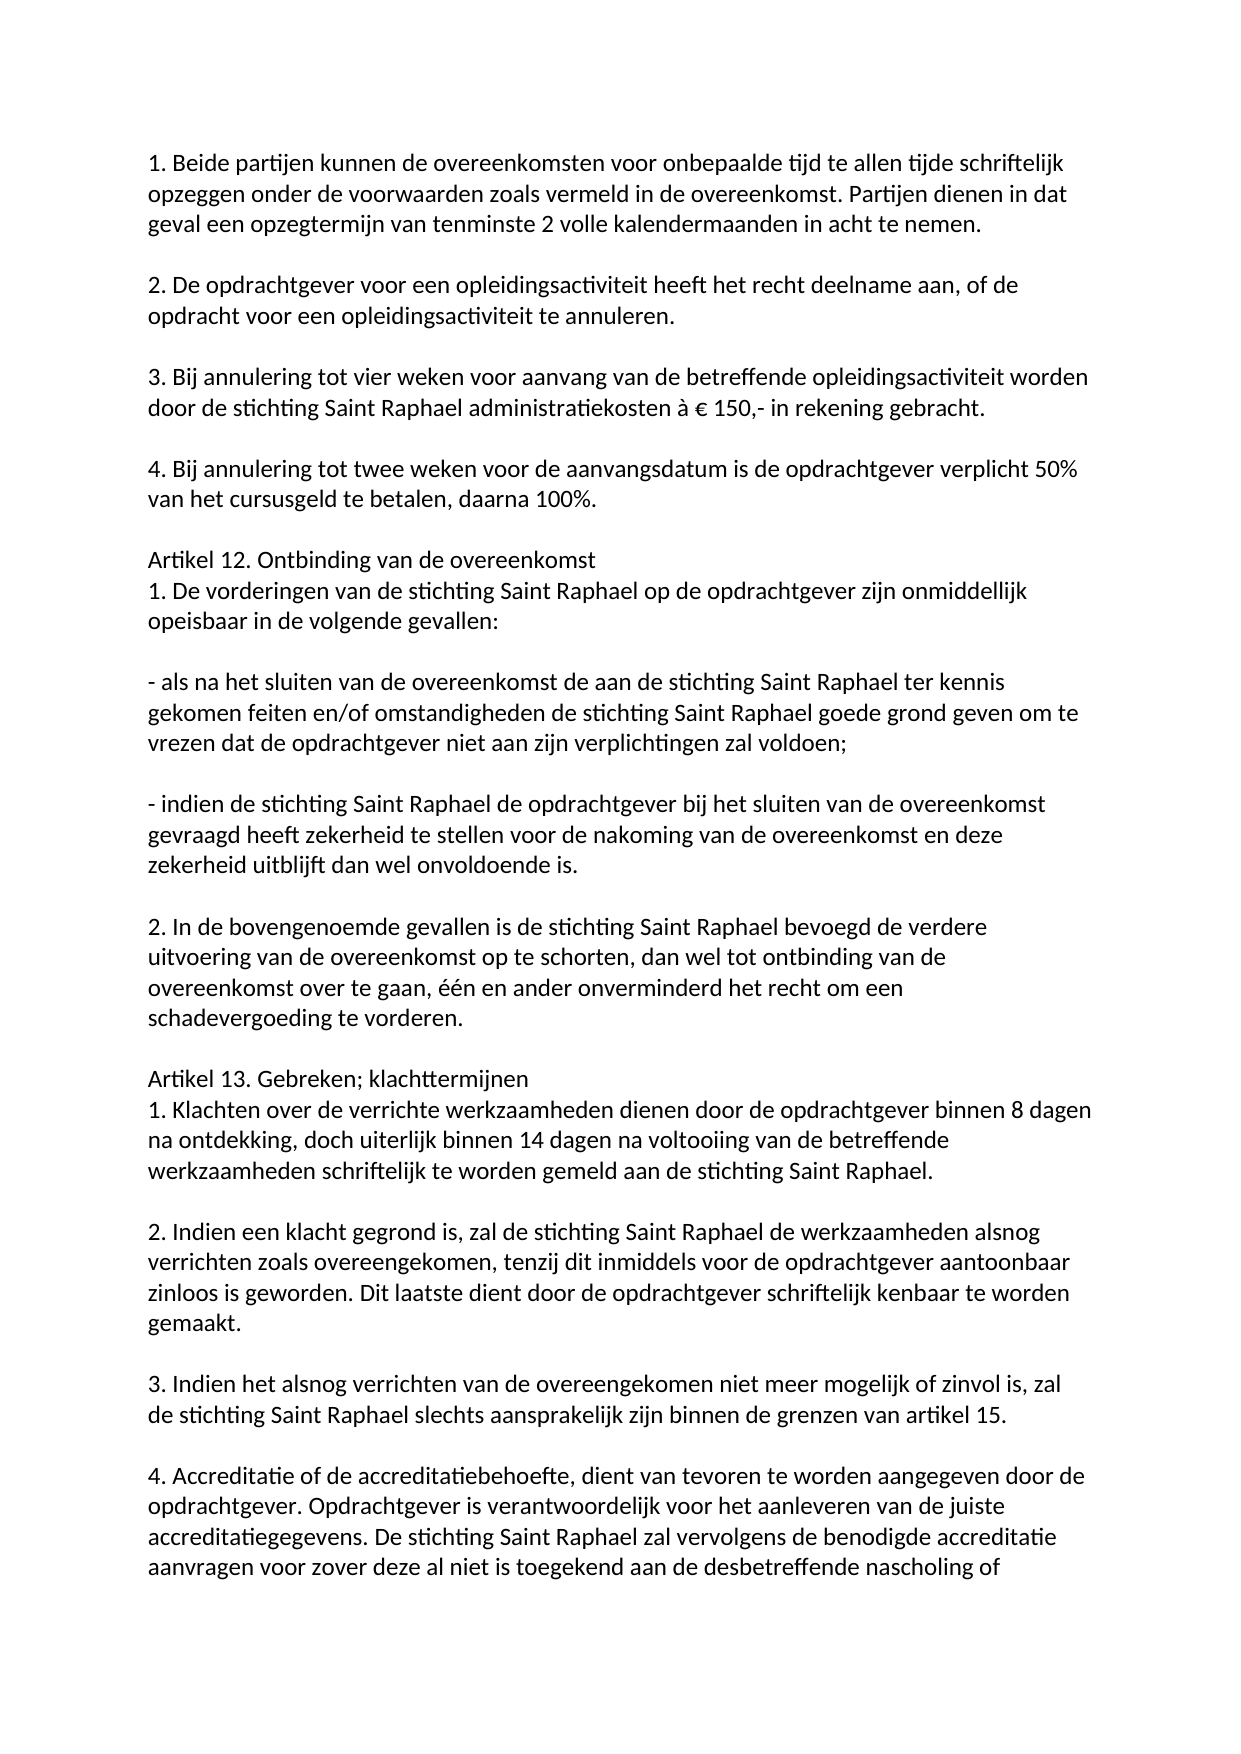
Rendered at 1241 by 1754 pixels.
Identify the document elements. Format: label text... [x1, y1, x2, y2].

text 1. Klachten over de verrichte werkzaamheden dienen door de opdrachtgever binnen 8 dagen na ontdekking, doch uiterlijk binnen 14 dagen na voltooiing van de betreffende werkzaamheden schriftelijk te worden gemeld aan de stichting Saint Raphael. [148, 1094, 1093, 1185]
text 2. De opdrachtgever voor een opleidingsactiviteit heeft het recht deelname aan, of de opdracht voor een opleidingsactiviteit te annuleren. [148, 270, 1093, 331]
text 1. Beide partijen kunnen de overeenkomsten voor onbepaalde tijd te allen tijde schriftelijk opzeggen onder de voorwaarden zoals vermeld in de overeenkomst. Partijen dienen in dat geval een opzegtermijn van tenminste 2 volle kalendermaanden in acht te nemen. [148, 148, 1093, 239]
text 3. Indien het alsnog verrichten van de overeengekomen niet meer mogelijk of zinvol is, zal de stichting Saint Raphael slechts aansprakelijk zijn binnen de grenzen van artikel 15. [148, 1368, 1093, 1429]
text 2. In de bovengenoemde gevallen is de stichting Saint Raphael bevoegd de verdere uitvoering van de overeenkomst op te schorten, dan wel tot ontbinding van de overeenkomst over te gaan, één en ander onverminderd het recht om een schadevergoeding te vorderen. [148, 911, 1093, 1033]
text Artikel 13. Gebreken; klachttermijnen [148, 1063, 1093, 1094]
text 3. Bij annulering tot vier weken voor aanvang van de betreffende opleidingsactiviteit worden door de stichting Saint Raphael administratiekosten à € 150,- in rekening gebracht. [148, 361, 1093, 422]
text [148, 1460, 1093, 1582]
text - indien de stichting Saint Raphael de opdrachtgever bij het sluiten van de overeenkomst gevraagd heeft zekerheid te stellen voor de nakoming van de overeenkomst en deze zekerheid uitblijft dan wel onvoldoende is. [148, 788, 1093, 880]
text 1. De vorderingen van de stichting Saint Raphael op de opdrachtgever zijn onmiddellijk opeisbaar in de volgende gevallen: [148, 575, 1093, 636]
text 4. Bij annulering tot twee weken voor de aanvangsdatum is de opdrachtgever verplicht 50% van het cursusgeld te betalen, daarna 100%. [148, 453, 1093, 514]
text 2. Indien een klacht gegrond is, zal de stichting Saint Raphael de werkzaamheden alsnog verrichten zoals overeengekomen, tenzij dit inmiddels voor de opdrachtgever aantoonbaar zinloos is geworden. Dit laatste dient door de opdrachtgever schriftelijk kenbaar te worden gemaakt. [148, 1216, 1093, 1338]
text - als na het sluiten van de overeenkomst de aan de stichting Saint Raphael ter kennis gekomen feiten en/of omstandigheden de stichting Saint Raphael goede grond geven om te vrezen dat de opdrachtgever niet aan zijn verplichtingen zal voldoen; [148, 666, 1093, 758]
text Artikel 12. Ontbinding van de overeenkomst [148, 544, 1093, 575]
